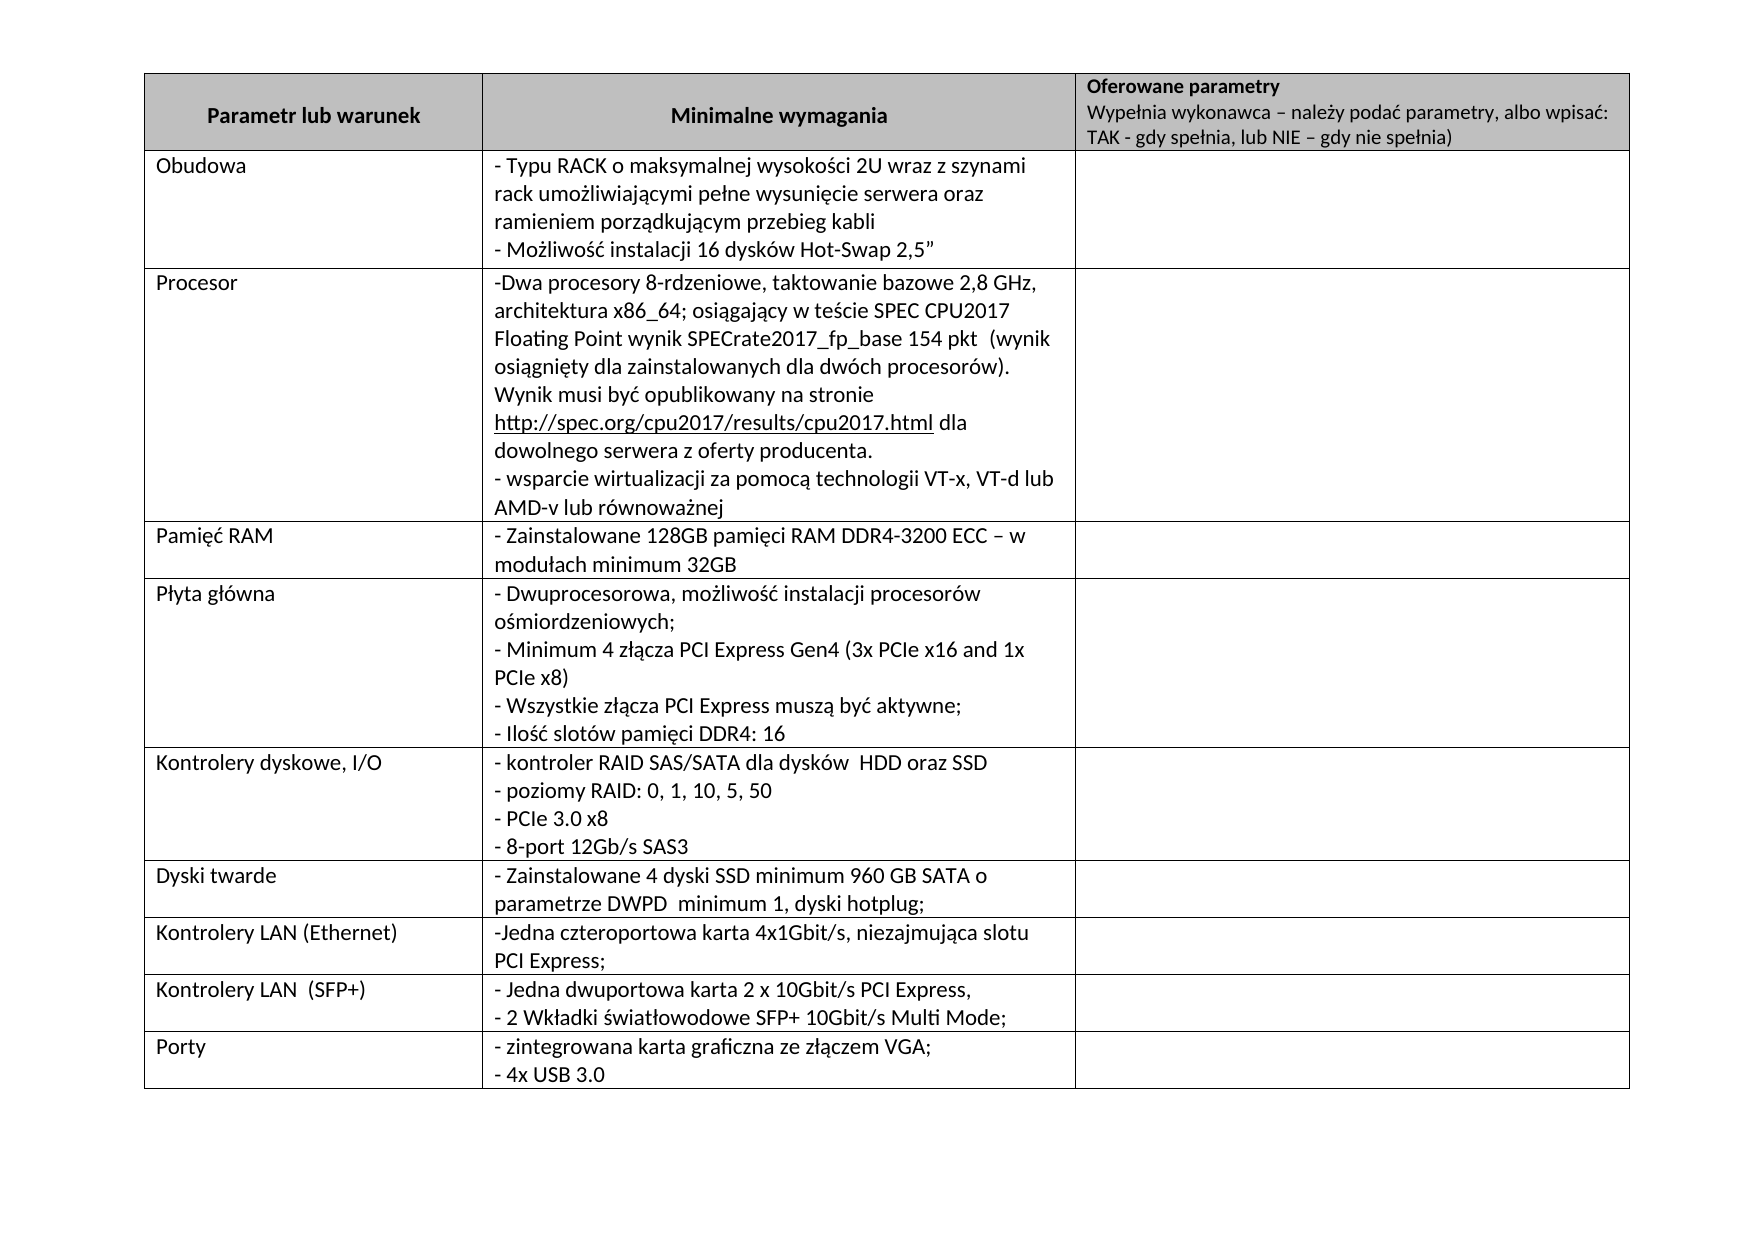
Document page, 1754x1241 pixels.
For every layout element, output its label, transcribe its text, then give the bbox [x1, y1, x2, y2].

table_cell - Typu RACK o maksymalnej wysokości 2U wraz z szynami rack umożliwiającymi pełne wysunięcie serwera oraz ramieniem porządkującym przebieg kabli - Możliwość instalacji 16 dysków Hot-Swap 2,5” [483, 151, 1075, 267]
table_cell [1076, 579, 1629, 747]
table_cell [1076, 151, 1629, 267]
table_header Minimalne wymagania [483, 74, 1075, 150]
table_cell -Jedna czteroportowa karta 4x1Gbit/s, niezajmująca slotu PCI Express; [483, 918, 1075, 974]
table_cell - kontroler RAID SAS/SATA dla dysków HDD oraz SSD - poziomy RAID: 0, 1, 10, 5, 50 - PCIe 3.0 x8 - 8-port 12Gb/s SAS3 [483, 748, 1075, 860]
table_cell Procesor [145, 269, 482, 521]
table_cell - Zainstalowane 128GB pamięci RAM DDR4-3200 ECC – w modułach minimum 32GB [483, 522, 1075, 578]
table_cell - Dwuprocesorowa, możliwość instalacji procesorów ośmiordzeniowych; - Minimum 4 złącza PCI Express Gen4 (3x PCIe x16 and 1x PCIe x8) - Wszystkie złącza PCI Express muszą być aktywne; - Ilość slotów pamięci DDR4: 16 [483, 579, 1075, 747]
table_cell [1076, 861, 1629, 917]
table_cell [1076, 975, 1629, 1031]
table_cell -Dwa procesory 8-rdzeniowe, taktowanie bazowe 2,8 GHz, architektura x86_64; osiągający w teście SPEC CPU2017 Floating Point wynik SPECrate2017_fp_base 154 pkt (wynik osiągnięty dla zainstalowanych dla dwóch procesorów). Wynik musi być opublikowany na stronie http://spec.org/cpu2017/results/cpu2017.html dla dowolnego serwera z oferty producenta. - wsparcie wirtualizacji za pomocą technologii VT-x, VT-d lub AMD-v lub równoważnej [483, 269, 1075, 521]
table_cell Kontrolery LAN (SFP+) [145, 975, 482, 1031]
table_cell Dyski twarde [145, 861, 482, 917]
table_header Parametr lub warunek [145, 74, 482, 150]
table_cell Kontrolery LAN (Ethernet) [145, 918, 482, 974]
table_cell - Zainstalowane 4 dyski SSD minimum 960 GB SATA o parametrze DWPD minimum 1, dyski hotplug; [483, 861, 1075, 917]
table_cell - Jedna dwuportowa karta 2 x 10Gbit/s PCI Express, - 2 Wkładki światłowodowe SFP+ 10Gbit/s Multi Mode; [483, 975, 1075, 1031]
table_cell [1076, 748, 1629, 860]
table_cell [1076, 269, 1629, 521]
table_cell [483, 1032, 1075, 1088]
table_cell [1076, 522, 1629, 578]
table_header Oferowane parametry Wypełnia wykonawca – należy podać parametry, albo wpisać: TAK - gdy spełnia, lub NIE – gdy nie spełnia) [1076, 74, 1629, 150]
table_cell [1076, 918, 1629, 974]
table_cell Płyta główna [145, 579, 482, 747]
table_cell [1076, 1032, 1629, 1088]
table_cell Pamięć RAM [145, 522, 482, 578]
table_cell Porty [145, 1032, 482, 1088]
table_cell Obudowa [145, 151, 482, 267]
table_cell Kontrolery dyskowe, I/O [145, 748, 482, 860]
